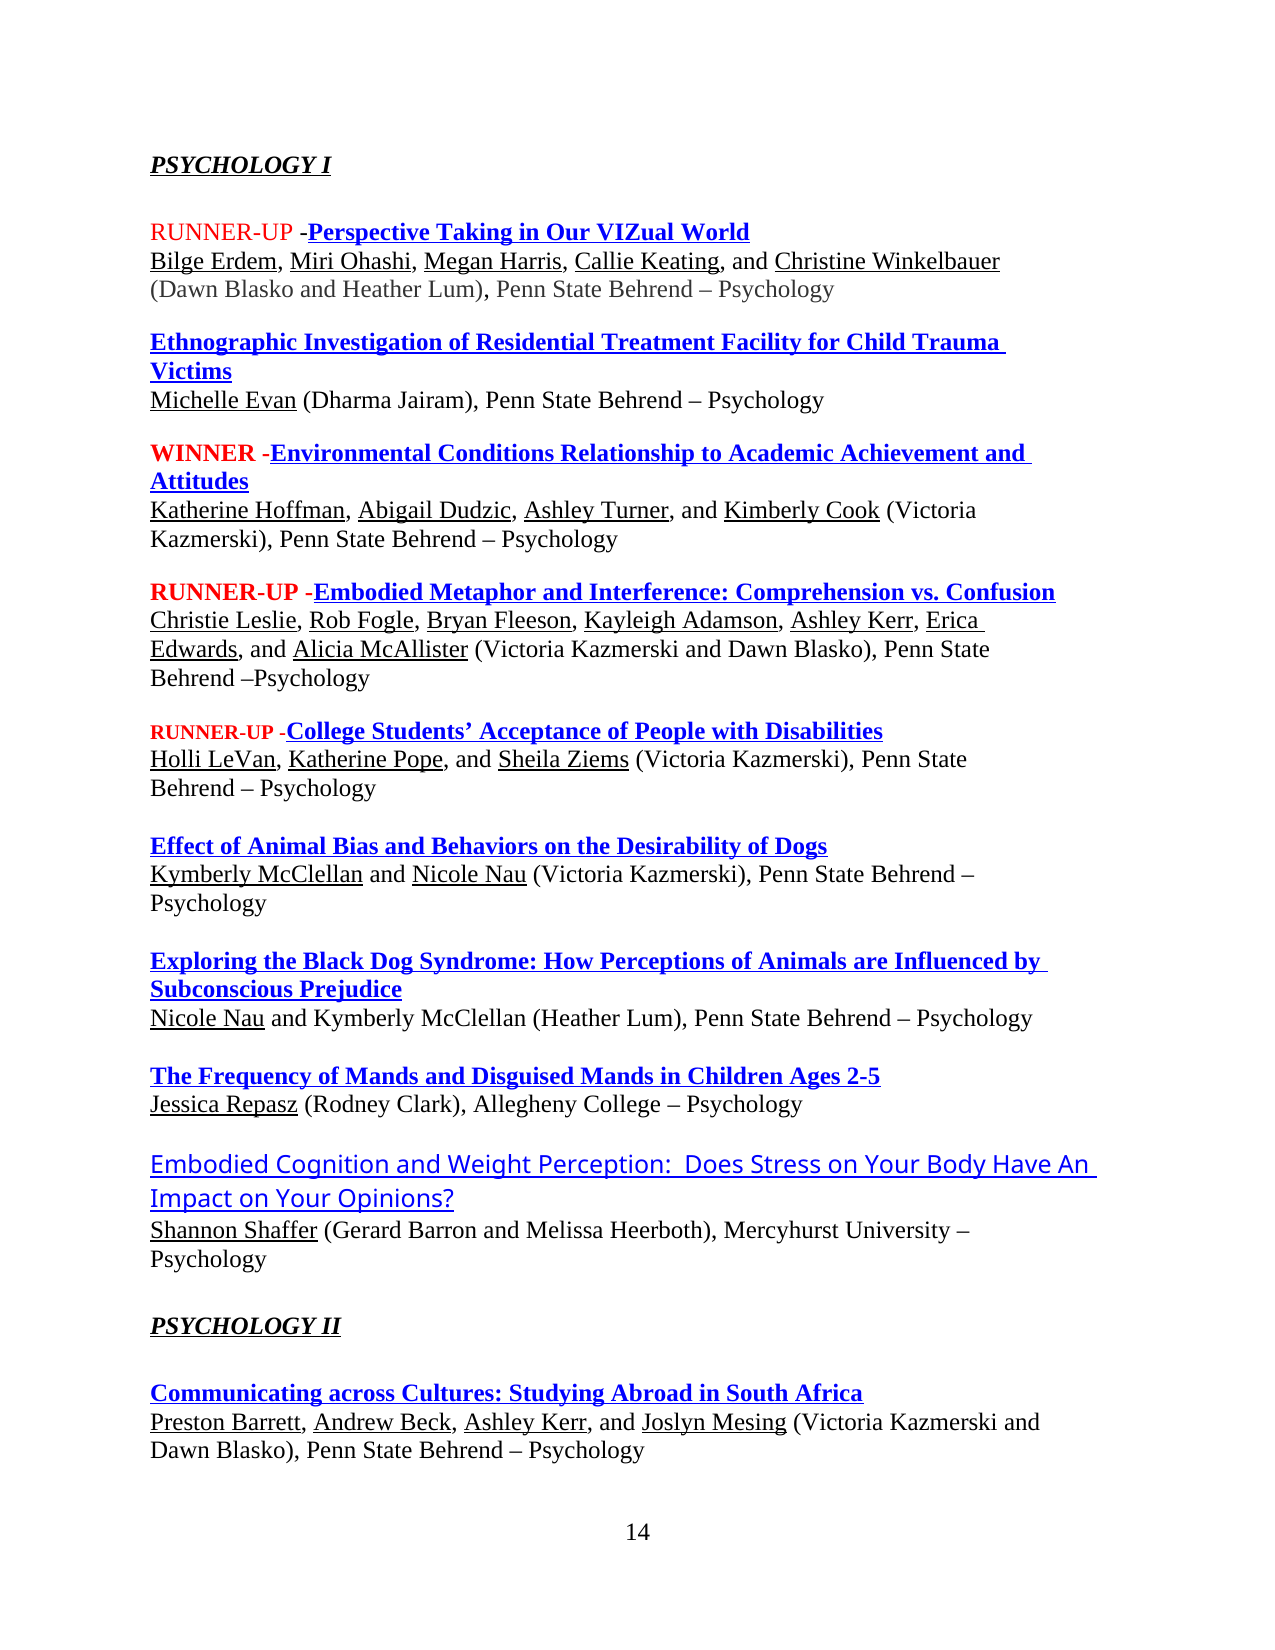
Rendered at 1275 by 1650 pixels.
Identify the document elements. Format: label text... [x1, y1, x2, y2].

text (Dawn Blasko and Heather Lum), Penn State Behrend – Psychology [150, 274, 1125, 303]
text Edwards, and Alicia McAllister (Victoria Kazmerski and Dawn Blasko), Penn State [150, 634, 1125, 663]
text Kazmerski), Penn State Behrend – Psychology [150, 524, 1125, 553]
text Bilge Erdem, Miri Ohashi, Megan Harris, Callie Keating, and Christine Winkelbauer [150, 246, 1125, 274]
text Shannon Shaffer (Gerard Barron and Melissa Heerboth), Mercyhurst University – [150, 1215, 1125, 1244]
text Michelle Evan (Dharma Jairam), Penn State Behrend – Psychology [150, 385, 1125, 414]
text Katherine Hoffman, Abigail Dudzic, Ashley Turner, and Kimberly Cook (Victoria [150, 495, 1125, 524]
text Exploring the Black Dog Syndrome: How Perceptions of Animals are Influenced by Subconscious Prejudice Nicole Nau and Kymberly McClellan (Heather Lum), Penn State Behrend – Psychology [150, 946, 1125, 1032]
text Psychology [150, 1244, 1125, 1273]
text WINNER -Environmental Conditions Relationship to Academic Achievement and Attitudes [150, 438, 1125, 495]
text Dawn Blasko), Penn State Behrend – Psychology [150, 1436, 1125, 1464]
text The Frequency of Mands and Disguised Mands in Children Ages 2-5 Jessica Repasz (Rodney Clark), Allegheny College – Psychology [150, 1061, 1125, 1118]
text Psychology [150, 888, 1125, 917]
text Christie Leslie, Rob Fogle, Bryan Fleeson, Kayleigh Adamson, Ashley Kerr, Erica [150, 606, 1125, 634]
text RUNNER-UP -College Students’ Acceptance of People with Disabilities [150, 716, 1125, 744]
subtitle PSYCHOLOGY II [150, 1311, 1125, 1340]
text Preston Barrett, Andrew Beck, Ashley Kerr, and Joslyn Mesing (Victoria Kazmerski and [150, 1407, 1125, 1436]
text Effect of Animal Bias and Behaviors on the Desirability of Dogs [150, 831, 1125, 859]
text Kymberly McClellan and Nicole Nau (Victoria Kazmerski), Penn State Behrend – [150, 859, 1125, 888]
text Behrend –Psychology [150, 663, 1125, 692]
text Impact on Your Opinions? [150, 1181, 1125, 1215]
subtitle PSYCHOLOGY I [150, 150, 1125, 179]
text RUNNER-UP -Embodied Metaphor and Interference: Comprehension vs. Confusion [150, 577, 1125, 606]
text Ethnographic Investigation of Residential Treatment Facility for Child Trauma [150, 327, 1125, 356]
text RUNNER-UP -Perspective Taking in Our VIZual World [150, 217, 1125, 246]
text Victims [150, 356, 1125, 385]
text Holli LeVan, Katherine Pope, and Sheila Ziems (Victoria Kazmerski), Penn State [150, 744, 1125, 773]
text Communicating across Cultures: Studying Abroad in South Africa [150, 1378, 1125, 1407]
text Behrend – Psychology [150, 773, 1125, 802]
text Embodied Cognition and Weight Perception: Does Stress on Your Body Have An [150, 1147, 1125, 1181]
